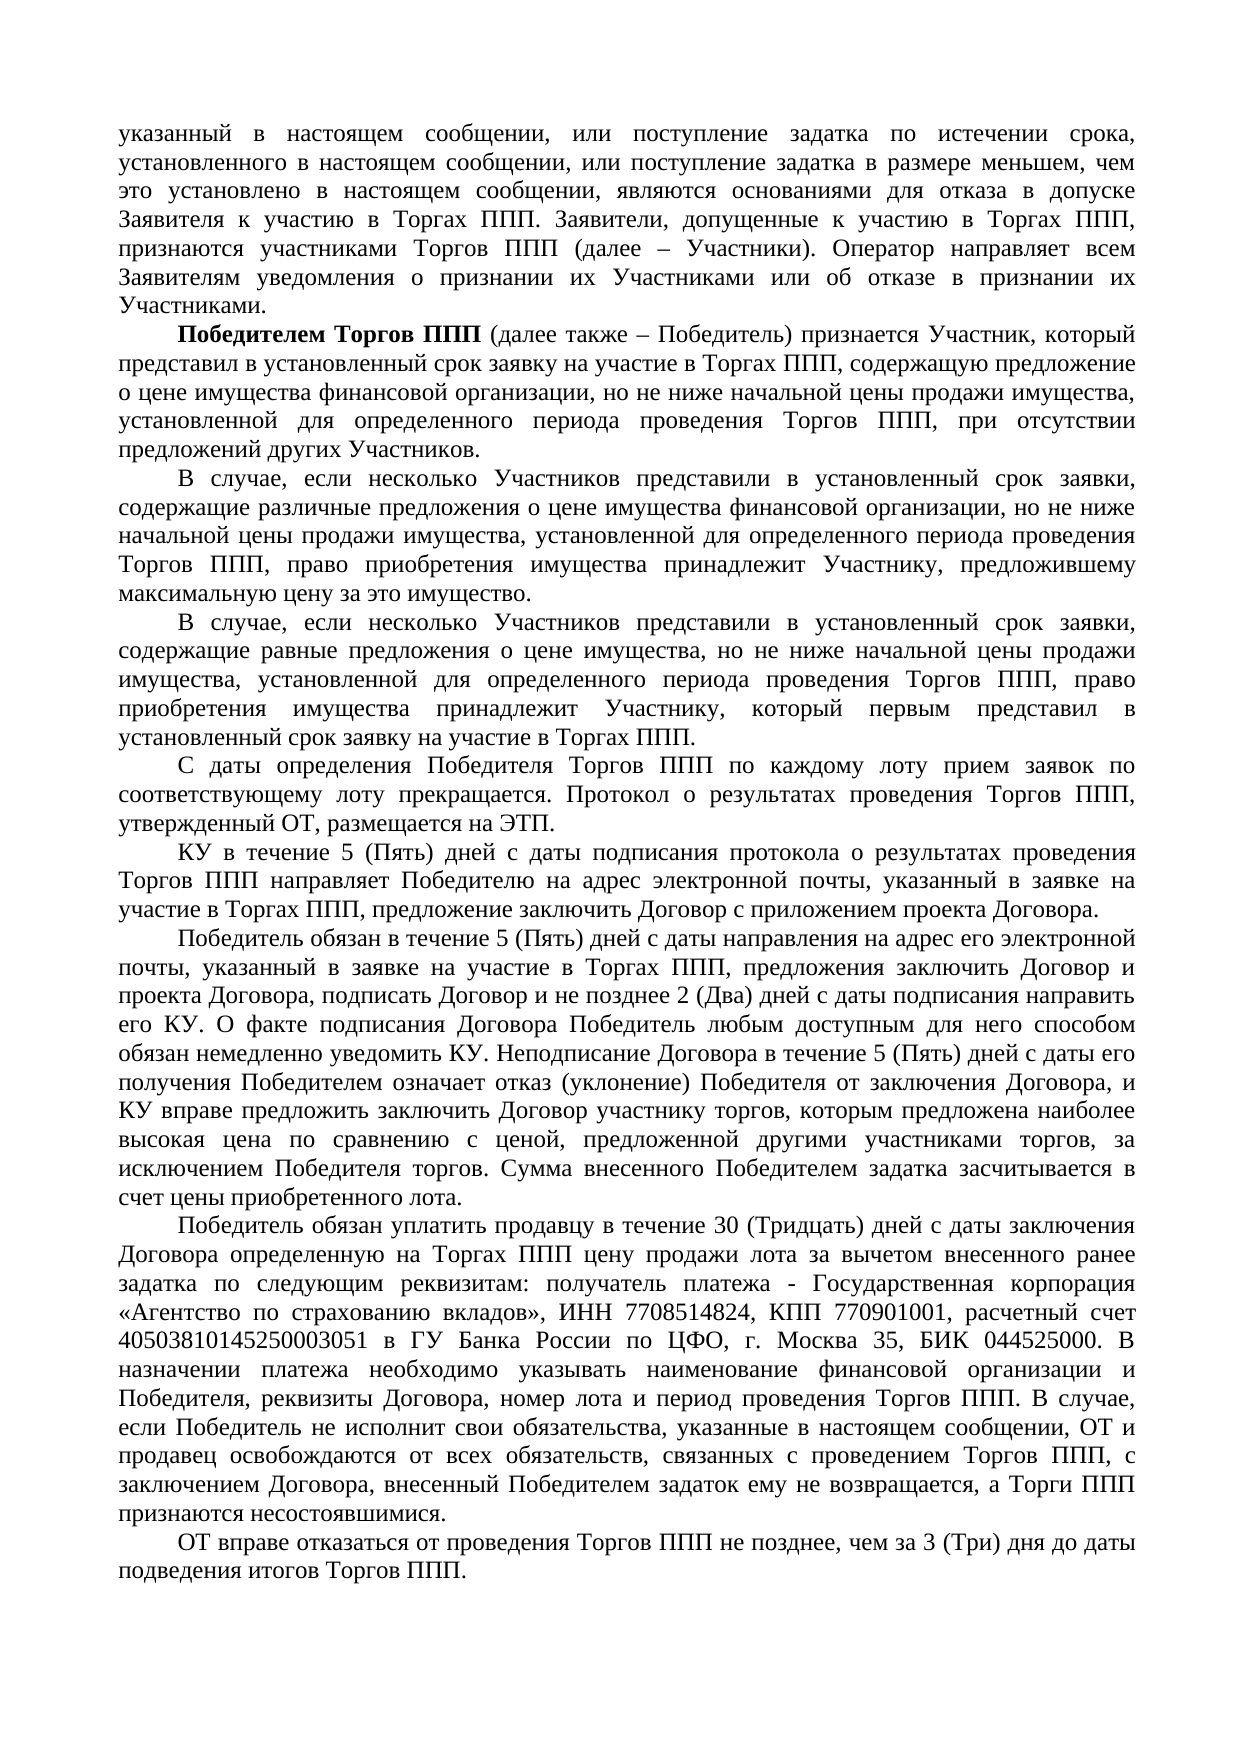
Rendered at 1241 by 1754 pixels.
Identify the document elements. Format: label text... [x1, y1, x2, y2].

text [118, 118, 1137, 319]
text КУ в течение 5 (Пять) дней с даты подписания протокола о результатах проведения Торгов ППП направляет Победителю на адрес электронной почты, указанный в заявке на участие в Торгах ППП, предложение заключить Договор с приложением проекта Договора. [118, 837, 1137, 923]
text С даты определения Победителя Торгов ППП по каждому лоту прием заявок по соответствующему лоту прекращается. Протокол о результатах проведения Торгов ППП, утвержденный ОТ, размещается на ЭТП. [118, 751, 1137, 837]
text Победитель обязан уплатить продавцу в течение 30 (Тридцать) дней с даты заключения Договора определенную на Торгах ППП цену продажи лота за вычетом внесенного ранее задатка по следующим реквизитам: получатель платежа - Государственная корпорация «Агентство по страхованию вкладов», ИНН 7708514824, КПП 770901001, расчетный счет 40503810145250003051 в ГУ Банка России по ЦФО, г. Москва 35, БИК 044525000. В назначении платежа необходимо указывать наименование финансовой организации и Победителя, реквизиты Договора, номер лота и период проведения Торгов ППП. В случае, если Победитель не исполнит свои обязательства, указанные в настоящем сообщении, ОТ и продавец освобождаются от всех обязательств, связанных с проведением Торгов ППП, с заключением Договора, внесенный Победителем задаток ему не возвращается, а Торги ППП признаются несостоявшимися. [118, 1211, 1137, 1527]
text Победителем Торгов ППП (далее также – Победитель) признается Участник, который представил в установленный срок заявку на участие в Торгах ППП, содержащую предложение о цене имущества финансовой организации, но не ниже начальной цены продажи имущества, установленной для определенного периода проведения Торгов ППП, при отсутствии предложений других Участников. [118, 319, 1137, 463]
text ОТ вправе отказаться от проведения Торгов ППП не позднее, чем за 3 (Три) дня до даты подведения итогов Торгов ППП. [118, 1527, 1137, 1584]
text В случае, если несколько Участников представили в установленный срок заявки, содержащие равные предложения о цене имущества, но не ниже начальной цены продажи имущества, установленной для определенного периода проведения Торгов ППП, право приобретения имущества принадлежит Участнику, который первым представил в установленный срок заявку на участие в Торгах ППП. [118, 607, 1137, 751]
text Победитель обязан в течение 5 (Пять) дней с даты направления на адрес его электронной почты, указанный в заявке на участие в Торгах ППП, предложения заключить Договор и проекта Договора, подписать Договор и не позднее 2 (Два) дней с даты подписания направить его КУ. О факте подписания Договора Победитель любым доступным для него способом обязан немедленно уведомить КУ. Неподписание Договора в течение 5 (Пять) дней с даты его получения Победителем означает отказ (уклонение) Победителя от заключения Договора, и КУ вправе предложить заключить Договор участнику торгов, которым предложена наиболее высокая цена по сравнению с ценой, предложенной другими участниками торгов, за исключением Победителя торгов. Сумма внесенного Победителем задатка засчитывается в счет цены приобретенного лота. [118, 923, 1137, 1211]
text В случае, если несколько Участников представили в установленный срок заявки, содержащие различные предложения о цене имущества финансовой организации, но не ниже начальной цены продажи имущества, установленной для определенного периода проведения Торгов ППП, право приобретения имущества принадлежит Участнику, предложившему максимальную цену за это имущество. [118, 463, 1137, 607]
